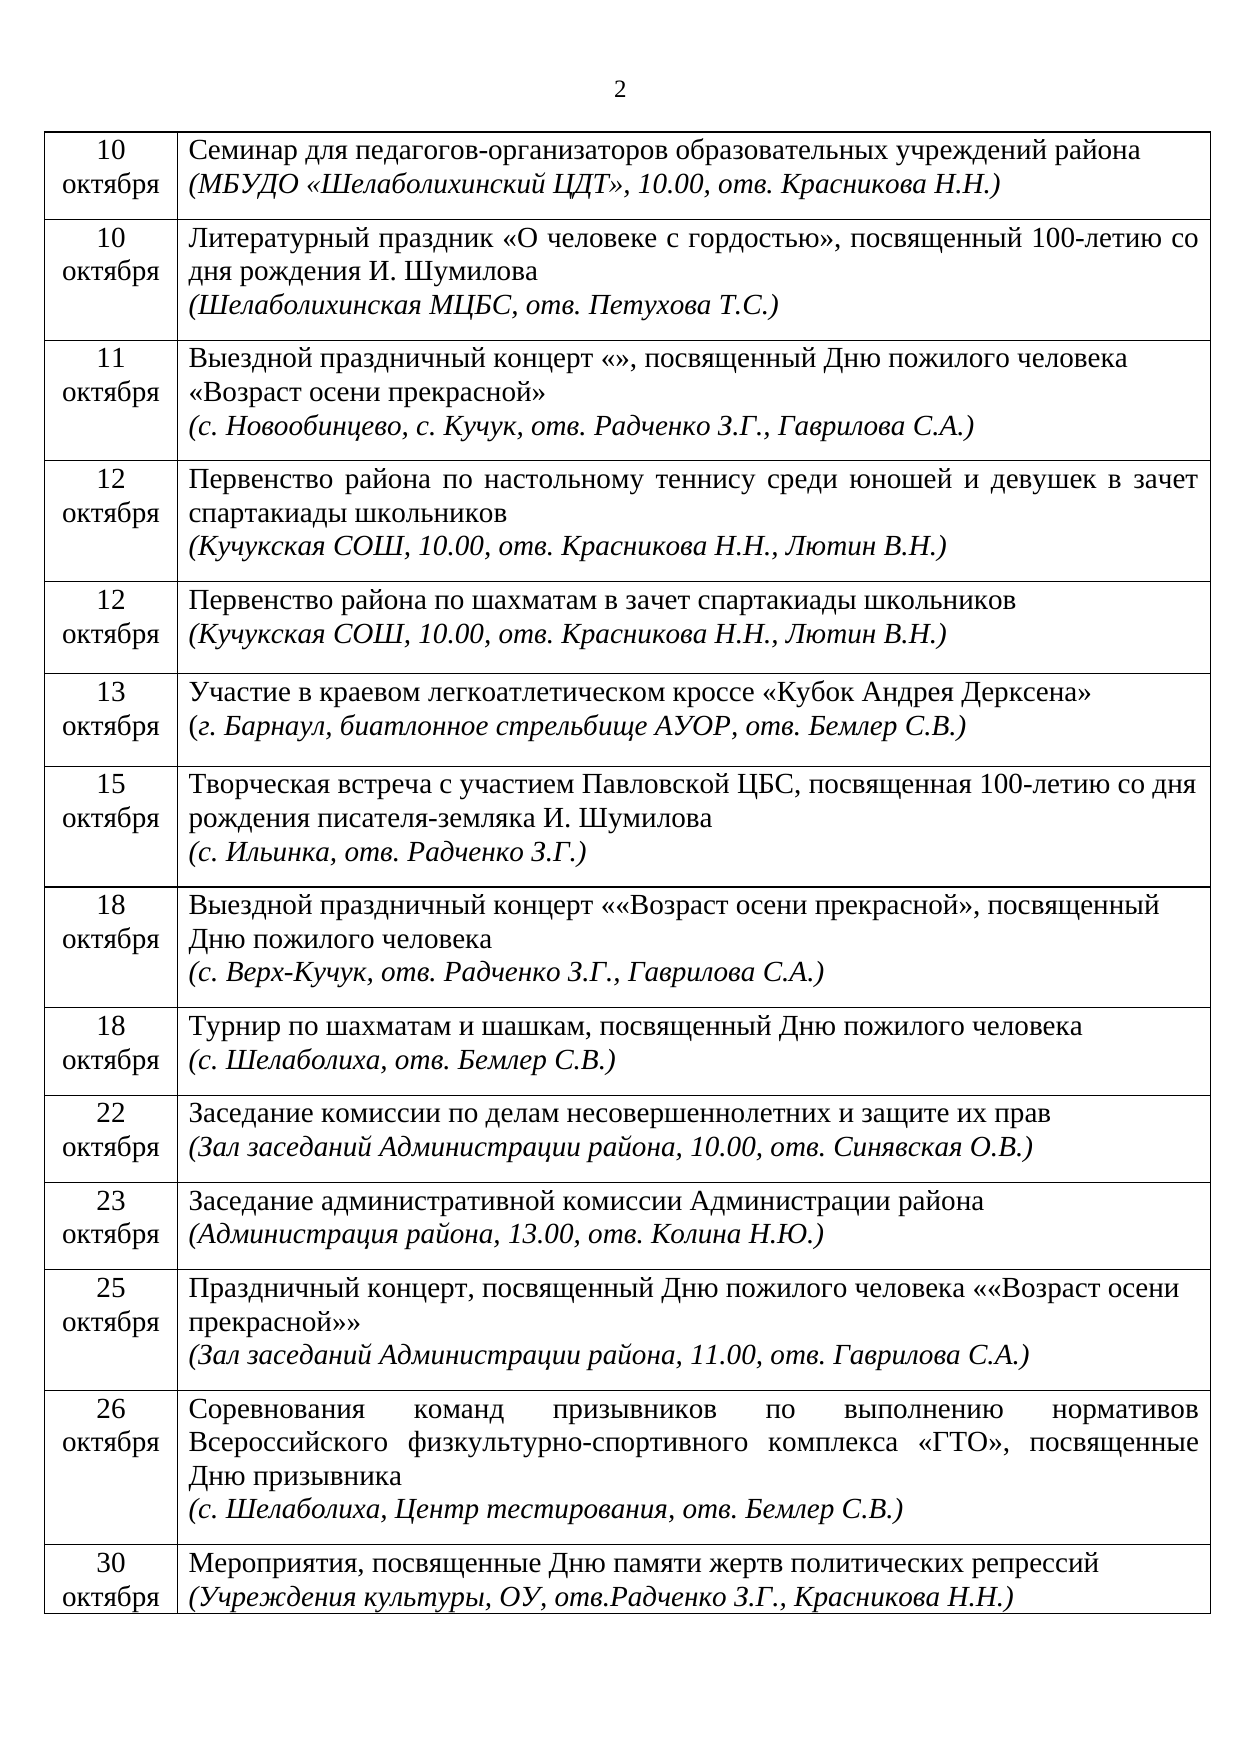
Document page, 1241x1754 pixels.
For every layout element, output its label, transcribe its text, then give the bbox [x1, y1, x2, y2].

table_cell 10 октября [45, 220, 177, 339]
table_cell Турнир по шахматам и шашкам, посвященный Дню пожилого человека (с. Шелаболиха, отв. Бемлер С.В.) [178, 1008, 1210, 1094]
table_cell 30 октября [45, 1545, 177, 1612]
table_cell Заседание административной комиссии Администрации района (Администрация района, 13.00, отв. Колина Н.Ю.) [178, 1183, 1210, 1269]
table_cell Соревнования команд призывников по выполнению нормативов Всероссийского физкультурно-спортивного комплекса «ГТО», посвященные Дню призывника (с. Шелаболиха, Центр тестирования, отв. Бемлер С.В.) [178, 1391, 1210, 1544]
table_cell Выездной праздничный концерт ««Возраст осени прекрасной», посвященный Дню пожилого человека (с. Верх-Кучук, отв. Радченко З.Г., Гаврилова С.А.) [178, 888, 1210, 1007]
table_cell 12 октября [45, 461, 177, 581]
table_cell Участие в краевом легкоатлетическом кроссе «Кубок Андрея Дерксена» (г. Барнаул, биатлонное стрельбище АУОР, отв. Бемлер С.В.) [178, 674, 1210, 766]
table_cell Выездной праздничный концерт «», посвященный Дню пожилого человека «Возраст осени прекрасной» (с. Новообинцево, с. Кучук, отв. Радченко З.Г., Гаврилова С.А.) [178, 341, 1210, 460]
table_cell 23 октября [45, 1183, 177, 1269]
table_cell 22 октября [45, 1096, 177, 1182]
table_cell 11 октября [45, 341, 177, 460]
table_cell Литературный праздник «О человеке с гордостью», посвященный 100-летию со дня рождения И. Шумилова (Шелаболихинская МЦБС, отв. Петухова Т.С.) [178, 220, 1210, 339]
table_cell 10 октября [45, 133, 177, 219]
table_cell Первенство района по настольному теннису среди юношей и девушек в зачет спартакиады школьников (Кучукская СОШ, 10.00, отв. Красникова Н.Н., Лютин В.Н.) [178, 461, 1210, 581]
table_cell Семинар для педагогов-организаторов образовательных учреждений района (МБУДО «Шелаболихинский ЦДТ», 10.00, отв. Красникова Н.Н.) [178, 133, 1210, 219]
table_cell 15 октября [45, 767, 177, 886]
table_cell 12 октября [45, 582, 177, 673]
table_cell 26 октября [45, 1391, 177, 1544]
table_cell 25 октября [45, 1270, 177, 1390]
table_cell 18 октября [45, 888, 177, 1007]
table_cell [178, 1545, 1210, 1612]
table_cell Первенство района по шахматам в зачет спартакиады школьников (Кучукская СОШ, 10.00, отв. Красникова Н.Н., Лютин В.Н.) [178, 582, 1210, 673]
table_cell 13 октября [45, 674, 177, 766]
table_cell 18 октября [45, 1008, 177, 1094]
table_cell Праздничный концерт, посвященный Дню пожилого человека ««Возраст осени прекрасной»» (Зал заседаний Администрации района, 11.00, отв. Гаврилова С.А.) [178, 1270, 1210, 1390]
table_cell Заседание комиссии по делам несовершеннолетних и защите их прав (Зал заседаний Администрации района, 10.00, отв. Синявская О.В.) [178, 1096, 1210, 1182]
table_cell Творческая встреча с участием Павловской ЦБС, посвященная 100-летию со дня рождения писателя-земляка И. Шумилова (с. Ильинка, отв. Радченко З.Г.) [178, 767, 1210, 886]
